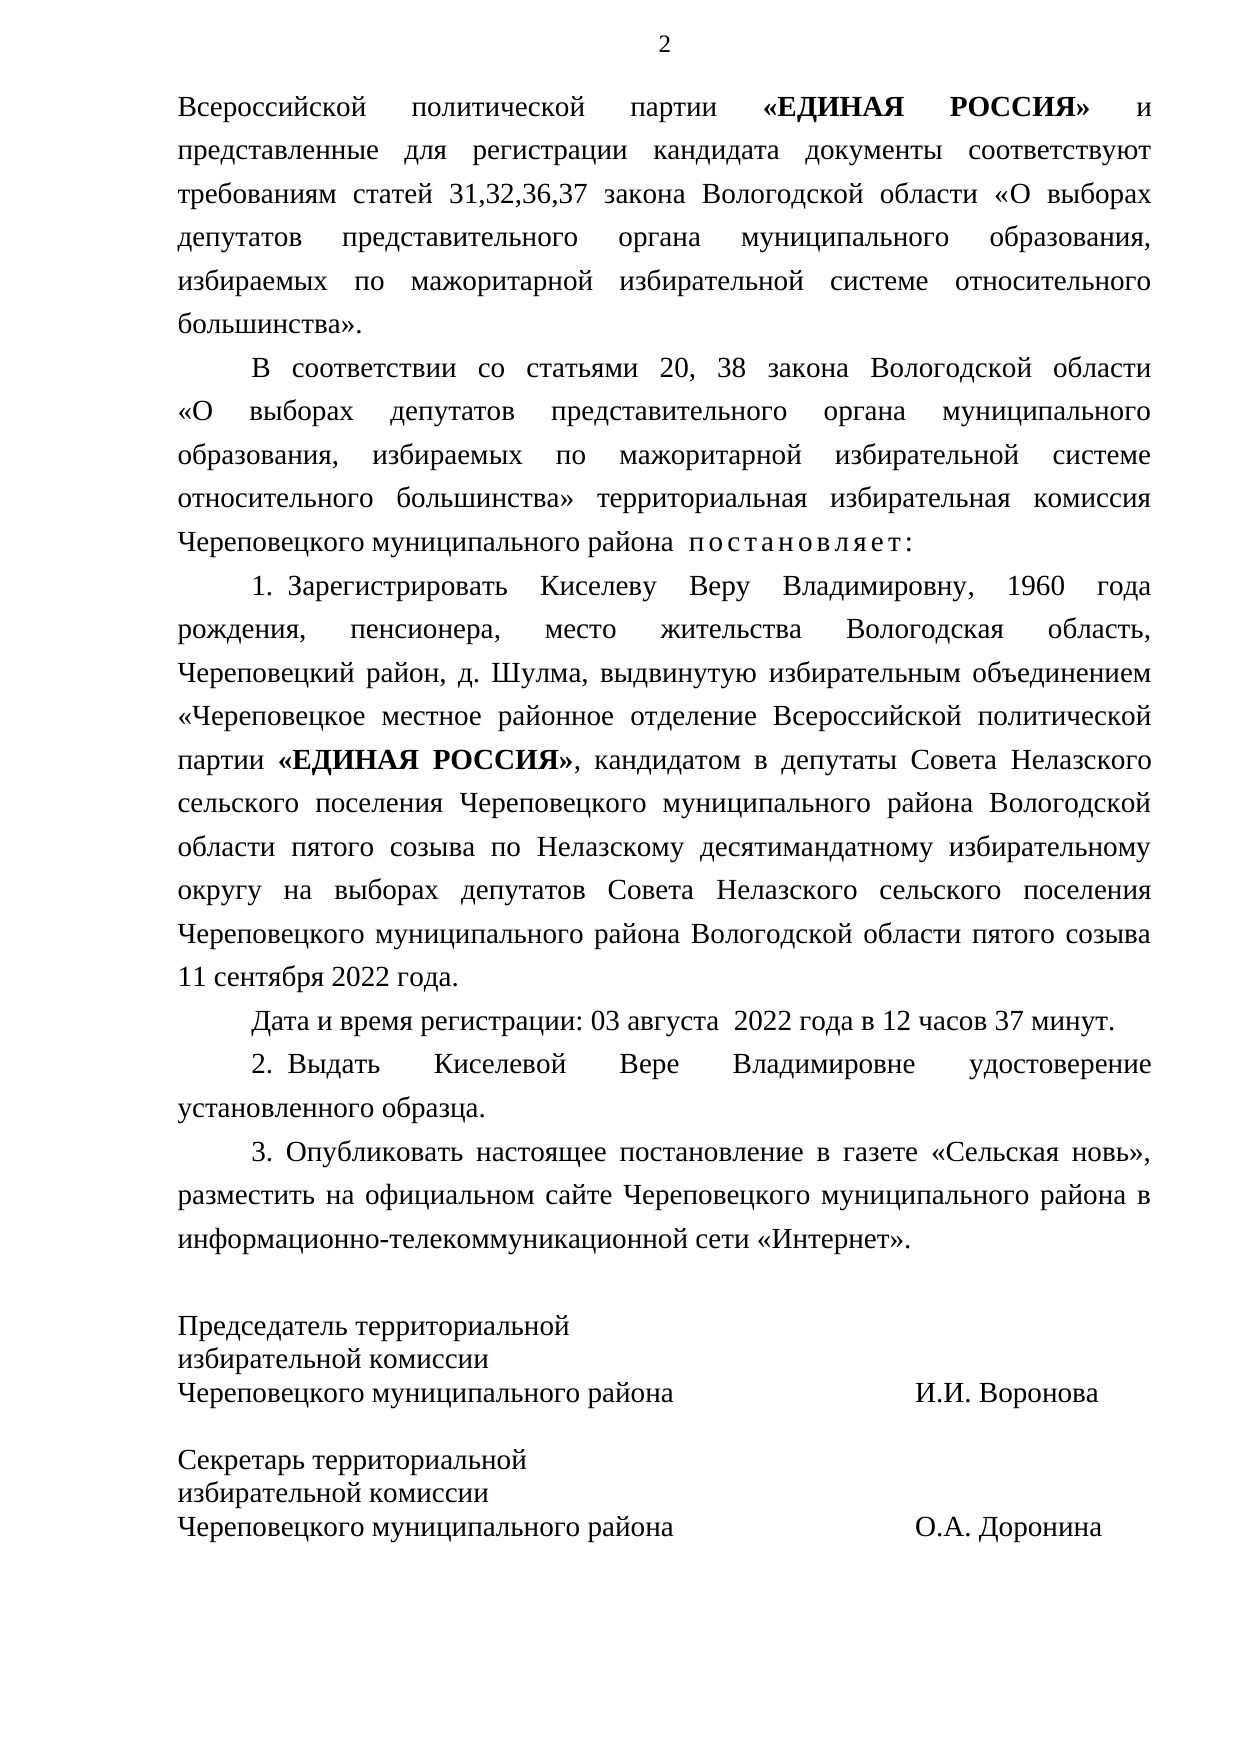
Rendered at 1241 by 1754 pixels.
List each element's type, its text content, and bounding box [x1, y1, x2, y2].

text Дата и время регистрации: 03 августа 2022 года в 12 часов 37 минут. [177, 1003, 1152, 1037]
text Секретарь территориальной [177, 1442, 1152, 1476]
text Председатель территориальной [177, 1308, 1152, 1341]
text 3. Опубликовать настоящее постановление в газете «Сельская новь», разместить на официальном сайте Череповецкого муниципального района в информационно-телекоммуникационной сети «Интернет». [177, 1134, 1152, 1254]
text В соответствии со статьями 20, 38 закона Вологодской области «О выборах депутатов представительного органа муниципального образования, избираемых по мажоритарной избирательной системе относительного большинства» территориальная избирательная комиссия Череповецкого муниципального района постановляет: [177, 350, 1152, 558]
text избирательной комиссии [177, 1341, 1152, 1375]
text 1. Зарегистрировать Киселеву Веру Владимировну, 1960 года рождения, пенсионера, место жительства Вологодская область, Череповецкий район, д. Шулма, выдвинутую избирательным объединением «Череповецкое местное районное отделение Всероссийской политической партии «ЕДИНАЯ РОССИЯ», кандидатом в депутаты Совета Нелазского сельского поселения Череповецкого муниципального района Вологодской области пятого созыва по Нелазскому десятимандатному избирательному округу на выборах депутатов Совета Нелазского сельского поселения Череповецкого муниципального района Вологодской области пятого созыва 11 сентября 2022 года. [177, 568, 1152, 993]
text избирательной комиссии [177, 1476, 1152, 1509]
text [177, 89, 1152, 340]
text 2. Выдать Киселевой Вере Владимировне удостоверение установленного образца. [177, 1047, 1152, 1124]
text Череповецкого муниципального района И.И. Воронова [177, 1375, 1152, 1408]
text Череповецкого муниципального района О.А. Доронина [177, 1509, 1152, 1543]
